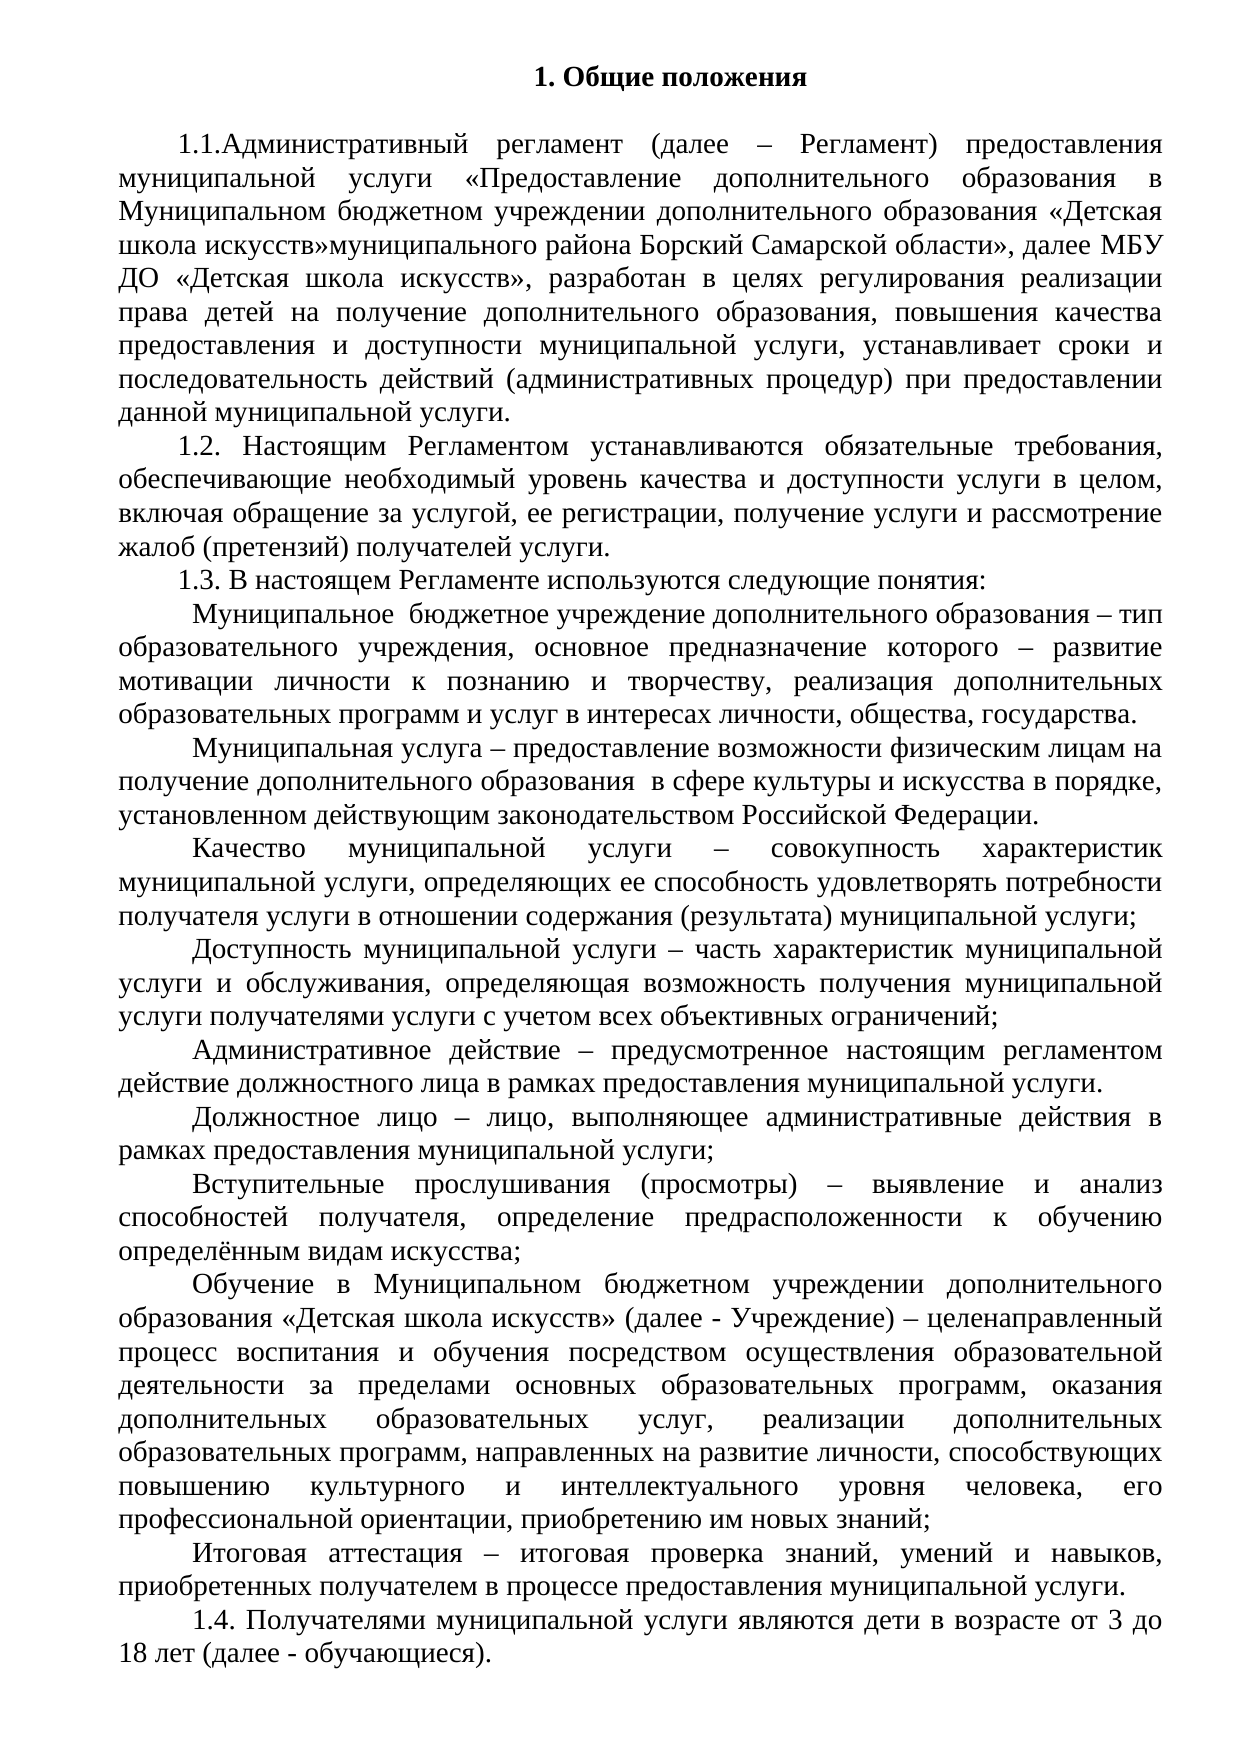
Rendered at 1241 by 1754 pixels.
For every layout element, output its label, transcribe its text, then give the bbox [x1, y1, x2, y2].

text 1. Общие положения [118, 59, 1163, 93]
text Административное действие – предусмотренное настоящим регламентом действие должностного лица в рамках предоставления муниципальной услуги. [118, 1032, 1163, 1099]
text Качество муниципальной услуги – совокупность характеристик муниципальной услуги, определяющих ее способность удовлетворять потребности получателя услуги в отношении содержания (результата) муниципальной услуги; [118, 831, 1163, 931]
text Обучение в Муниципальном бюджетном учреждении дополнительного образования «Детская школа искусств» (далее - Учреждение) – целенаправленный процесс воспитания и обучения посредством осуществления образовательной деятельности за пределами основных образовательных программ, оказания дополнительных образовательных услуг, реализации дополнительных образовательных программ, направленных на развитие личности, способствующих повышению культурного и интеллектуального уровня человека, его профессиональной ориентации, приобретению им новых знаний; [118, 1267, 1163, 1535]
text Вступительные прослушивания (просмотры) – выявление и анализ способностей получателя, определение предрасположенности к обучению определённым видам искусства; [118, 1166, 1163, 1267]
text Муниципальное бюджетное учреждение дополнительного образования – тип образовательного учреждения, основное предназначение которого – развитие мотивации личности к познанию и творчеству, реализация дополнительных образовательных программ и услуг в интересах личности, общества, государства. [118, 596, 1163, 730]
text Муниципальная услуга – предоставление возможности физическим лицам на получение дополнительного образования в сфере культуры и искусства в порядке, установленном действующим законодательством Российской Федерации. [118, 730, 1163, 831]
text 1.2. Настоящим Регламентом устанавливаются обязательные требования, обеспечивающие необходимый уровень качества и доступности услуги в целом, включая обращение за услугой, ее регистрации, получение услуги и рассмотрение жалоб (претензий) получателей услуги. [118, 428, 1163, 562]
text 1.3. В настоящем Регламенте используются следующие понятия: [118, 562, 1163, 596]
text Должностное лицо – лицо, выполняющее административные действия в рамках предоставления муниципальной услуги; [118, 1099, 1163, 1166]
text Итоговая аттестация – итоговая проверка знаний, умений и навыков, приобретенных получателем в процессе предоставления муниципальной услуги. [118, 1535, 1163, 1602]
text 1.1.Административный регламент (далее – Регламент) предоставления муниципальной услуги «Предоставление дополнительного образования в Муниципальном бюджетном учреждении дополнительного образования «Детская школа искусств»муниципального района Борский Самарской области», далее МБУ ДО «Детская школа искусств», разработан в целях регулирования реализации права детей на получение дополнительного образования, повышения качества предоставления и доступности муниципальной услуги, устанавливает сроки и последовательность действий (административных процедур) при предоставлении данной муниципальной услуги. [118, 126, 1163, 428]
text Доступность муниципальной услуги – часть характеристик муниципальной услуги и обслуживания, определяющая возможность получения муниципальной услуги получателями услуги с учетом всех объективных ограничений; [118, 931, 1163, 1032]
text 1.4. Получателями муниципальной услуги являются дети в возрасте от 3 до 18 лет (далее - обучающиеся). [118, 1602, 1163, 1669]
